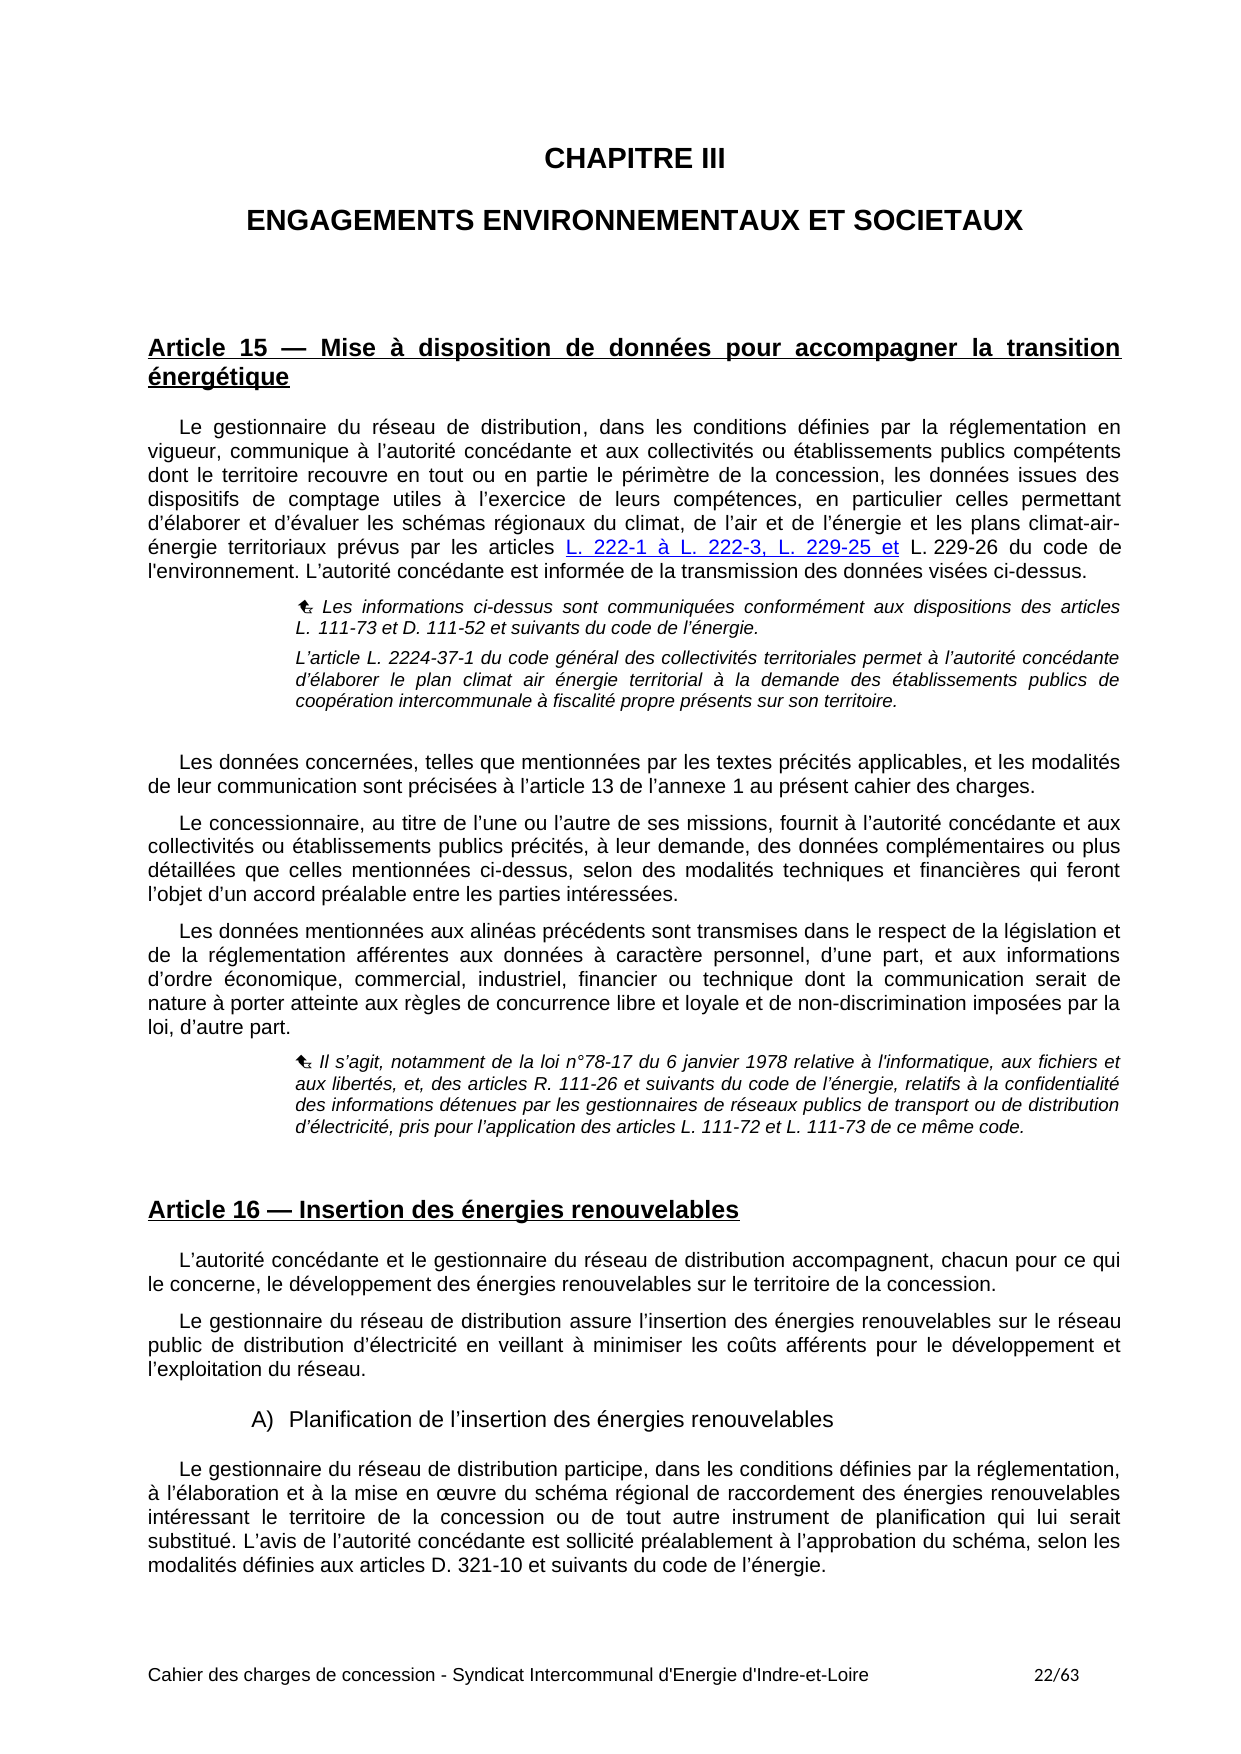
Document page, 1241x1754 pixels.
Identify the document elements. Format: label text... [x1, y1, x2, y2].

subtitle Article 16 — Insertion des énergies renouvelables [148, 1194, 1122, 1223]
text Le gestionnaire du réseau de distribution assure l’insertion des énergies renouvelables sur le réseau public de distribution d’électricité en veillant à minimiser les coûts afférents pour le développement et l’exploitation du réseau. [148, 1309, 1122, 1381]
text Il s’agit, notamment de la loi n°78-17 du 6 janvier 1978 relative à l'informatique, aux fichiers et aux libertés, et, des articles R. 111-26 et suivants du code de l’énergie, relatifs à la confidentialité des informations détenues par les gestionnaires de réseaux publics de transport ou de distribution d’électricité, pris pour l’application des articles L. 111-72 et L. 111-73 de ce même code. [295, 1051, 1122, 1137]
text Les informations ci-dessus sont communiquées conformément aux dispositions des articles L. 111-73 et D. 111-52 et suivants du code de l’énergie. [295, 595, 1122, 639]
subtitle CHAPITRE III ENGAGEMENTS ENVIRONNEMENTAUX ET SOCIETAUX [148, 118, 1122, 243]
text Le gestionnaire du réseau de distribution participe, dans les conditions définies par la réglementation, à l’élaboration et à la mise en œuvre du schéma régional de raccordement des énergies renouvelables intéressant le territoire de la concession ou de tout autre instrument de planification qui lui serait substitué. L’avis de l’autorité concédante est sollicité préalablement à l’approbation du schéma, selon les modalités définies aux articles D. 321-10 et suivants du code de l’énergie. [148, 1457, 1122, 1577]
text L’autorité concédante et le gestionnaire du réseau de distribution accompagnent, chacun pour ce qui le concerne, le développement des énergies renouvelables sur le territoire de la concession. [148, 1248, 1122, 1296]
text Le gestionnaire du réseau de distribution, dans les conditions définies par la réglementation en vigueur, communique à l’autorité concédante et aux collectivités ou établissements publics compétents dont le territoire recouvre en tout ou en partie le périmètre de la concession, les données issues des dispositifs de comptage utiles à l’exercice de leurs compétences, en particulier celles permettant d’élaborer et d’évaluer les schémas régionaux du climat, de l’air et de l’énergie et les plans climat-air-énergie territoriaux prévus par les articles L. 222-1 à L. 222-3, L. 229-25 et L. 229-26 du code de l'environnement. L’autorité concédante est informée de la transmission des données visées ci-dessus. [148, 415, 1122, 583]
text L’article L. 2224-37-1 du code général des collectivités territoriales permet à l’autorité concédante d’élaborer le plan climat air énergie territorial à la demande des établissements publics de coopération intercommunale à fiscalité propre présents sur son territoire. [295, 647, 1122, 712]
subtitle Article 15 — Mise à disposition de données pour accompagner la transition énergétique [148, 359, 1122, 390]
subtitle Article 15 — Mise à disposition de données pour accompagner la transition énergétique [148, 333, 1122, 358]
subtitle Planification de l’insertion des énergies renouvelables [251, 1406, 1122, 1432]
text Les données mentionnées aux alinéas précédents sont transmises dans le respect de la législation et de la réglementation afférentes aux données à caractère personnel, d’une part, et aux informations d’ordre économique, commercial, industriel, financier ou technique dont la communication serait de nature à porter atteinte aux règles de concurrence libre et loyale et de non-discrimination imposées par la loi, d’autre part. [148, 919, 1122, 1038]
text Les données concernées, telles que mentionnées par les textes précités applicables, et les modalités de leur communication sont précisées à l’article 13 de l’annexe 1 au présent cahier des charges. [148, 750, 1122, 798]
text Le concessionnaire, au titre de l’une ou l’autre de ses missions, fournit à l’autorité concédante et aux collectivités ou établissements publics précités, à leur demande, des données complémentaires ou plus détaillées que celles mentionnées ci-dessus, selon des modalités techniques et financières qui feront l’objet d’un accord préalable entre les parties intéressées. [148, 810, 1122, 906]
